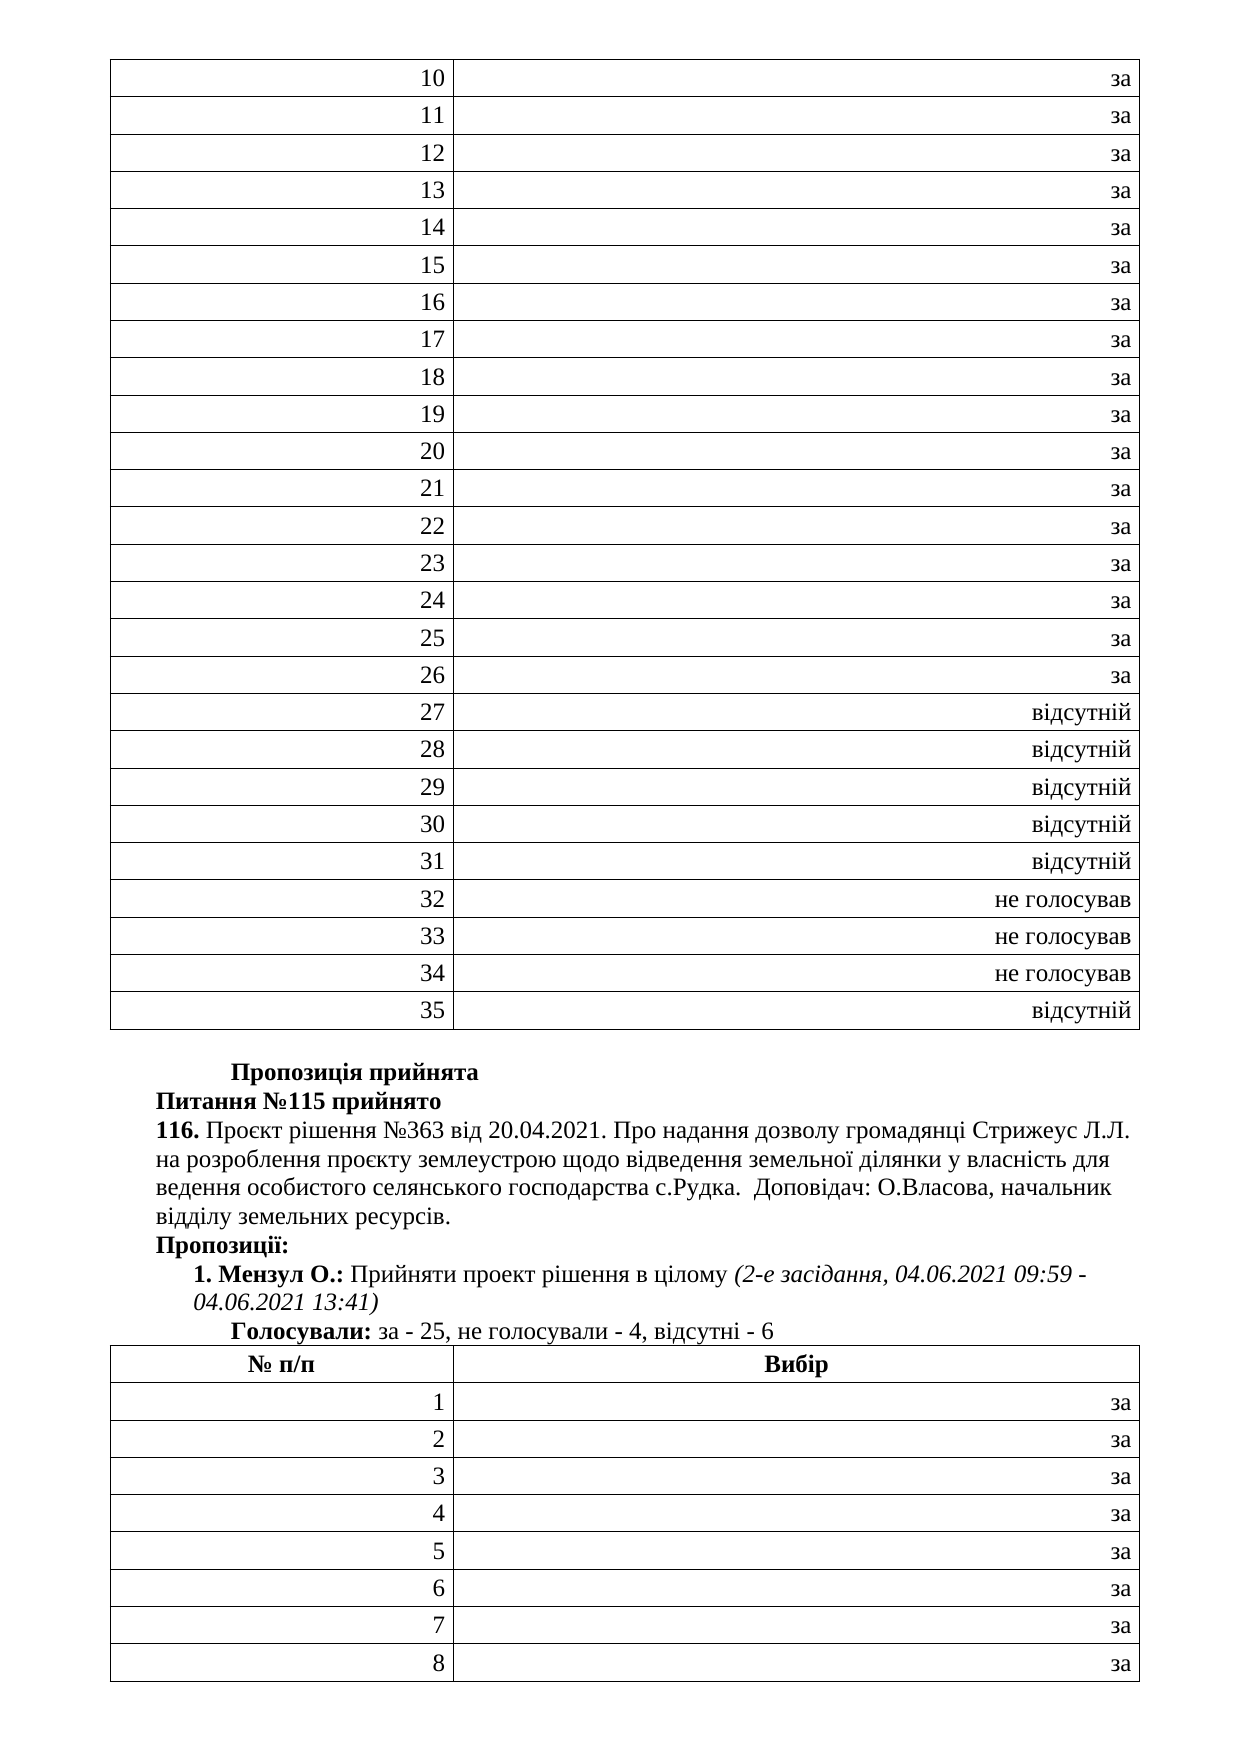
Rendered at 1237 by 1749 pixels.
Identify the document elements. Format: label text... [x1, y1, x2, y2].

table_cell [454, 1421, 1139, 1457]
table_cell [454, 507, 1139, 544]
text 1. Мензул О.: Прийняти проект рішення в цілому (2-е засідання, 04.06.2021 09:59 - 04.06.2021 13:41) [193, 1259, 1148, 1316]
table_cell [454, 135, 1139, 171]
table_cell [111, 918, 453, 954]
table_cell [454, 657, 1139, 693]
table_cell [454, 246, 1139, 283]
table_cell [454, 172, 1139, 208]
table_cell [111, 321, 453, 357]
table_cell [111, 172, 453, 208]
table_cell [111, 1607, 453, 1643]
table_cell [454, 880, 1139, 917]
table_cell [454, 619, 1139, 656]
text Пропозиція прийнята [231, 1029, 1148, 1086]
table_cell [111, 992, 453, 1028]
text Питання №115 прийнято [156, 1086, 1148, 1115]
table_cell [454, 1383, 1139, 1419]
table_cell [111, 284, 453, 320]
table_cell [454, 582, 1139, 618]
text Голосували: за - 25, не голосували - 4, відсутні - 6 [231, 1316, 1148, 1345]
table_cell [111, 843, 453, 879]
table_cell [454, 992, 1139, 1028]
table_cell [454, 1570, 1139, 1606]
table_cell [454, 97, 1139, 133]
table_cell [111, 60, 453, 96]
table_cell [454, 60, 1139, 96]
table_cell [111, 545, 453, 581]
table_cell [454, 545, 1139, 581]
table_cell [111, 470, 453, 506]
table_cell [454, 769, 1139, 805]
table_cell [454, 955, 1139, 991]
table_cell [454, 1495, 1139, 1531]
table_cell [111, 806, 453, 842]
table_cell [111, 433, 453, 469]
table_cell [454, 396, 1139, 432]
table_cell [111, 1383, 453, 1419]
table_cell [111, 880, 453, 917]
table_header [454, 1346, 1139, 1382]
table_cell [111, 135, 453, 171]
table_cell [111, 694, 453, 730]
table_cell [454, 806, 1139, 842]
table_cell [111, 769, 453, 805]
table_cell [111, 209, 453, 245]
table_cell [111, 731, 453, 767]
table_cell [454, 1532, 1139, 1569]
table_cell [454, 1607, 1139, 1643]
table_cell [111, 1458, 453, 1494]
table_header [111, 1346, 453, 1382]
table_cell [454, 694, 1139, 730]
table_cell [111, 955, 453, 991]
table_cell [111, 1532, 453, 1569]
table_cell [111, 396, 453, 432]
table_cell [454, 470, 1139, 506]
text 116. Проєкт рішення №363 від 20.04.2021. Про надання дозволу громадянці Стрижеус Л.Л. на розроблення проєкту землеустрою щодо відведення земельної ділянки у власність для ведення особистого селянського господарства с.Рудка. Доповідач: О.Власова, начальник відділу земельних ресурсів. [156, 1115, 1148, 1230]
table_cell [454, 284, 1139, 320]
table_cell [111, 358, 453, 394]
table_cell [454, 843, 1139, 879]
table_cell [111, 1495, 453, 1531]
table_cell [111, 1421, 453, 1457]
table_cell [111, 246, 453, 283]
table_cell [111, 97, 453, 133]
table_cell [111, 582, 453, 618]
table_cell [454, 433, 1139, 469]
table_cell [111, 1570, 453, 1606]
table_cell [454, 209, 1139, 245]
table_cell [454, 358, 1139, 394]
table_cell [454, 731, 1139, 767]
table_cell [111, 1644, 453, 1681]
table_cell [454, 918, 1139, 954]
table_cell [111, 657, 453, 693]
text Пропозиції: [156, 1230, 1148, 1259]
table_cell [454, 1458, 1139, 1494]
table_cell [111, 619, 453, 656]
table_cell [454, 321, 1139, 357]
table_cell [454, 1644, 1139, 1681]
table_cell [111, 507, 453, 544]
